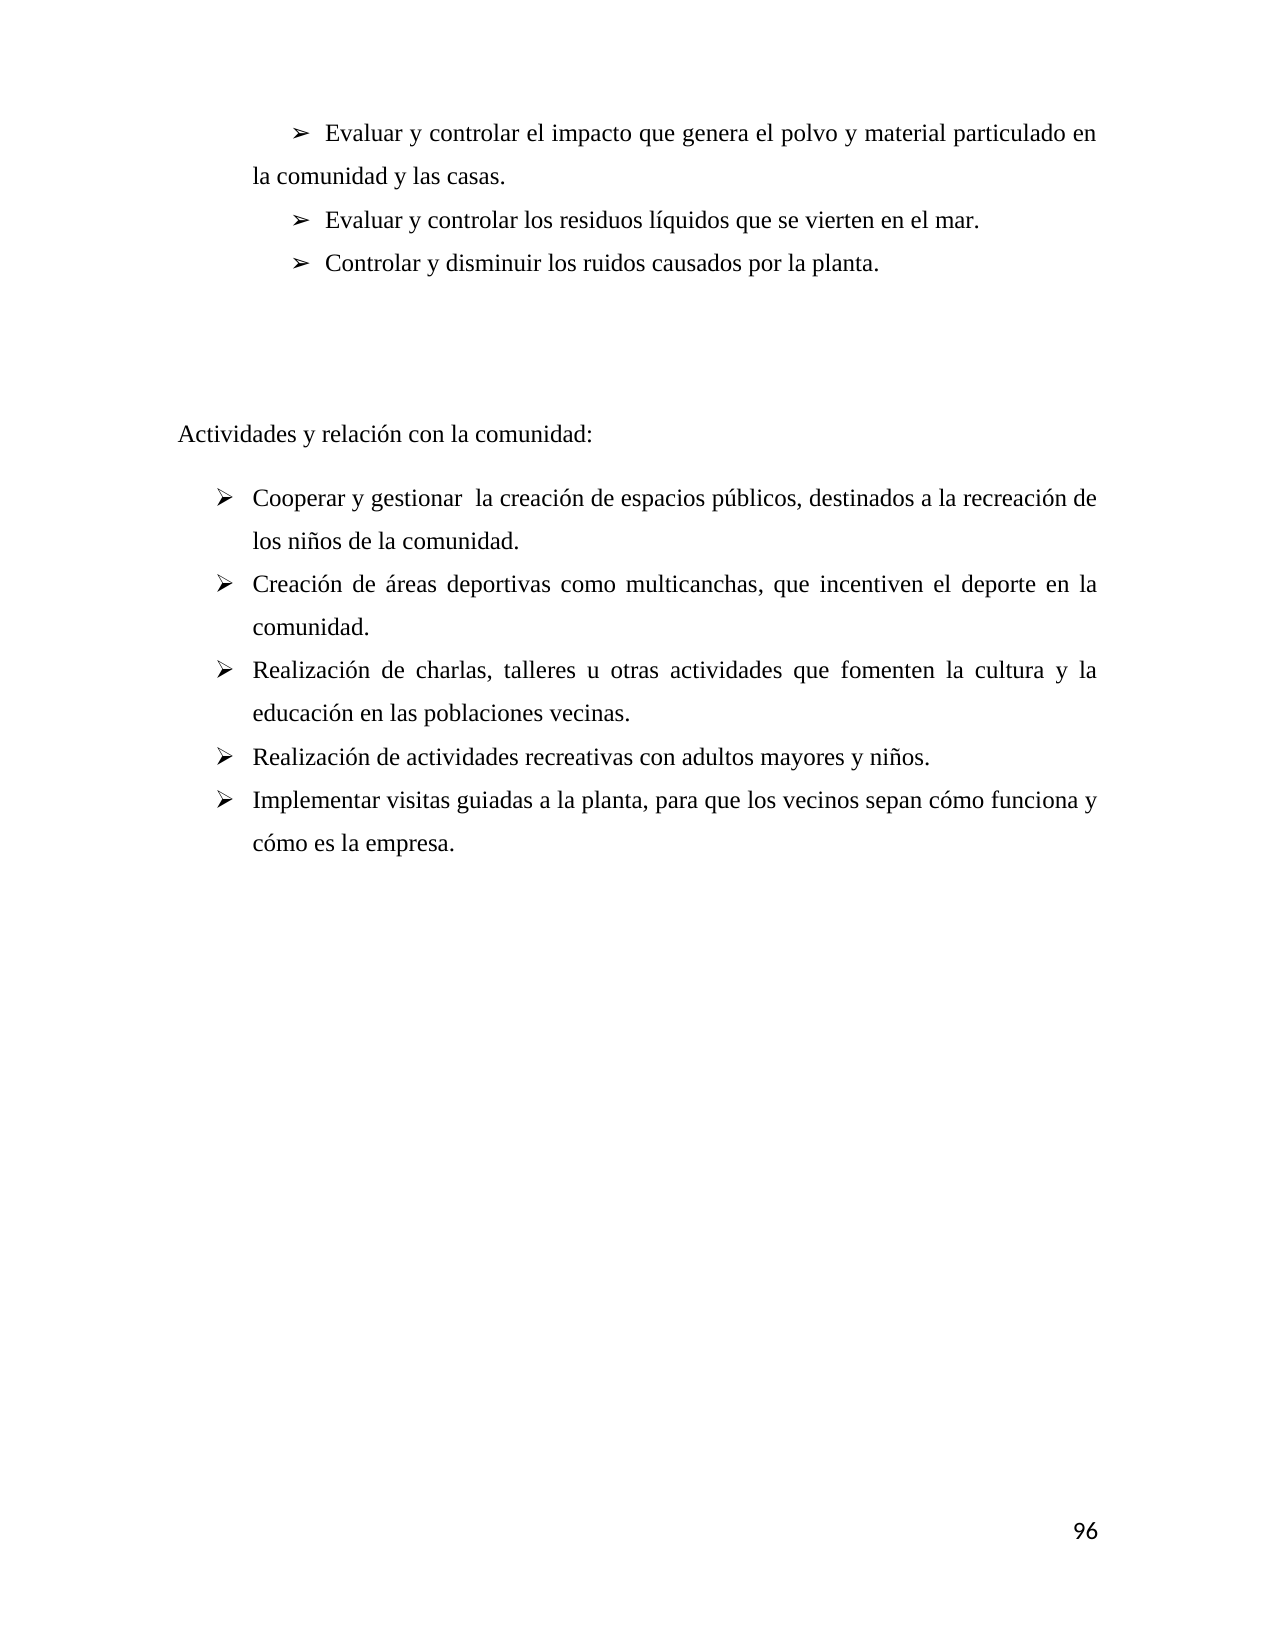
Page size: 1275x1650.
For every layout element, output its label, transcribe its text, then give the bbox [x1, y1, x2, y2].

list Creación de áreas deportivas como multicanchas, que incentiven el deporte en la comunidad. [215, 569, 1098, 641]
list Cooperar y gestionar la creación de espacios públicos, destinados a la recreación de los niños de la comunidad. [215, 483, 1098, 555]
text Actividades y relación con la comunidad: [177, 419, 1098, 448]
list Controlar y disminuir los ruidos causados por la planta. [252, 248, 1098, 277]
list Realización de charlas, talleres u otras actividades que fomenten la cultura y la educación en las poblaciones vecinas. [215, 655, 1098, 727]
list Evaluar y controlar los residuos líquidos que se vierten en el mar. [252, 204, 1098, 233]
list Realización de actividades recreativas con adultos mayores y niños. [215, 742, 1098, 770]
list Implementar visitas guiadas a la planta, para que los vecinos sepan cómo funciona y cómo es la empresa. [215, 785, 1098, 857]
list Evaluar y controlar el impacto que genera el polvo y material particulado en la comunidad y las casas. [252, 118, 1098, 190]
